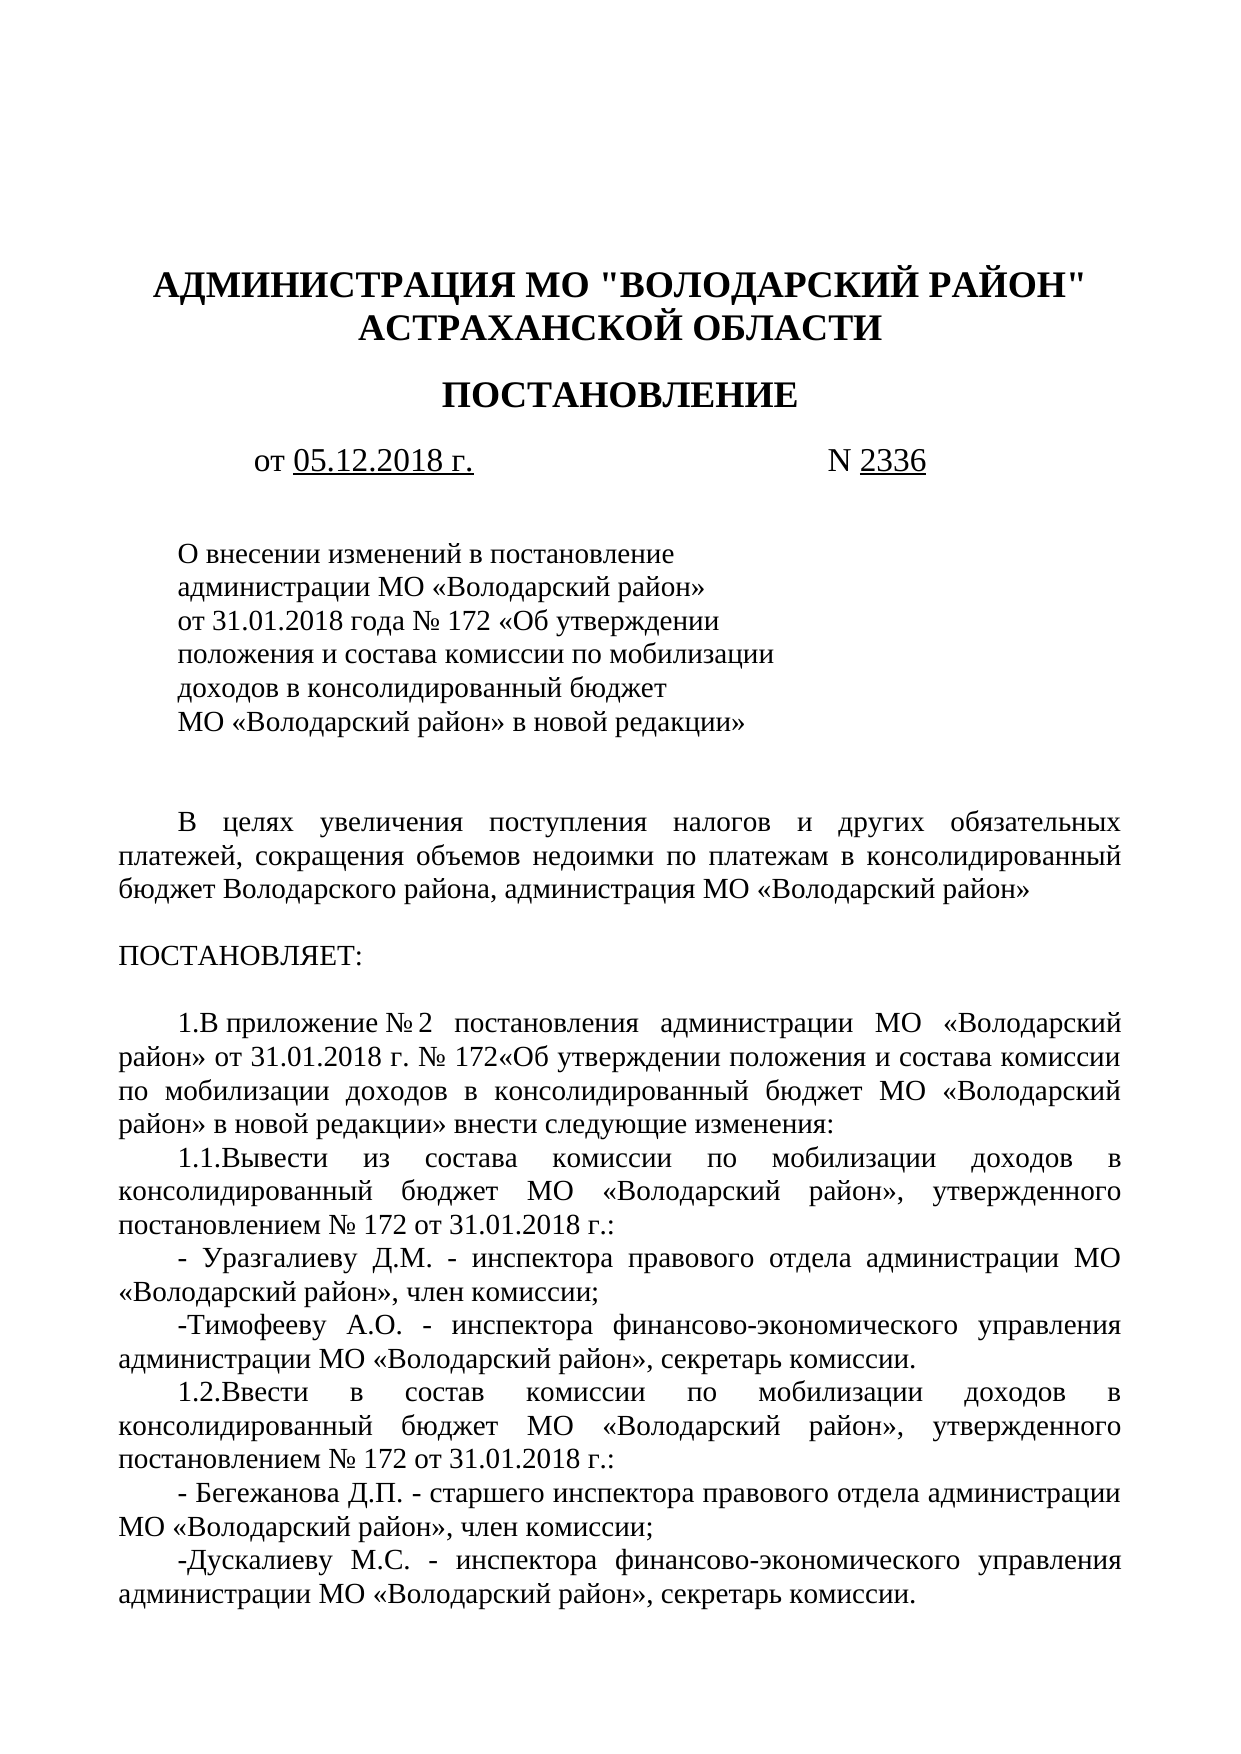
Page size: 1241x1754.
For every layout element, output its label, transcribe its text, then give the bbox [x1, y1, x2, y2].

text - Уразгалиеву Д.М. - инспектора правового отдела администрации МО «Володарский район», член комиссии; [118, 1240, 1122, 1307]
text -Тимофееву А.О. - инспектора финансово-экономического управления администрации МО «Володарский район», секретарь комиссии. [118, 1307, 1122, 1374]
text 1.В приложение № 2 постановления администрации МО «Володарский район» от 31.01.2018 г. № 172«Об утверждении положения и состава комиссии по мобилизации доходов в консолидированный бюджет МО «Володарский район» в новой редакции» внести следующие изменения: [118, 1006, 1122, 1140]
text 1.1.Вывести из состава комиссии по мобилизации доходов в консолидированный бюджет МО «Володарский район», утвержденного постановлением № 172 от 31.01.2018 г.: [118, 1140, 1122, 1240]
table_header N 2336 [620, 440, 1133, 478]
text доходов в консолидированный бюджет [118, 670, 1122, 704]
text МО «Володарский район» в новой редакции» [118, 704, 1122, 737]
text В целях увеличения поступления налогов и других обязательных платежей, сокращения объемов недоимки по платежам в консолидированный бюджет Володарского района, администрация МО «Володарский район» [118, 804, 1122, 905]
text О внесении изменений в постановление [118, 536, 1122, 569]
text АДМИНИСТРАЦИЯ МО "ВОЛОДАРСКИЙ РАЙОН" [118, 262, 1122, 306]
table_header от 05.12.2018 г. [107, 440, 620, 478]
text положения и состава комиссии по мобилизации [118, 637, 1122, 670]
text АСТРАХАНСКОЙ ОБЛАСТИ [118, 306, 1122, 349]
text от 31.01.2018 года № 172 «Об утверждении [118, 603, 1122, 637]
text - Бегежанова Д.П. - старшего инспектора правового отдела администрации МО «Володарский район», член комиссии; [118, 1475, 1122, 1542]
text администрации МО «Володарский район» [118, 569, 1122, 603]
text 1.2.Ввести в состав комиссии по мобилизации доходов в консолидированный бюджет МО «Володарский район», утвержденного постановлением № 172 от 31.01.2018 г.: [118, 1374, 1122, 1475]
text -Дускалиеву М.С. - инспектора финансово-экономического управления администрации МО «Володарский район», секретарь комиссии. [118, 1542, 1122, 1609]
text ПОСТАНОВЛЯЕТ: [118, 938, 1122, 972]
text ПОСТАНОВЛЕНИЕ [118, 373, 1122, 416]
